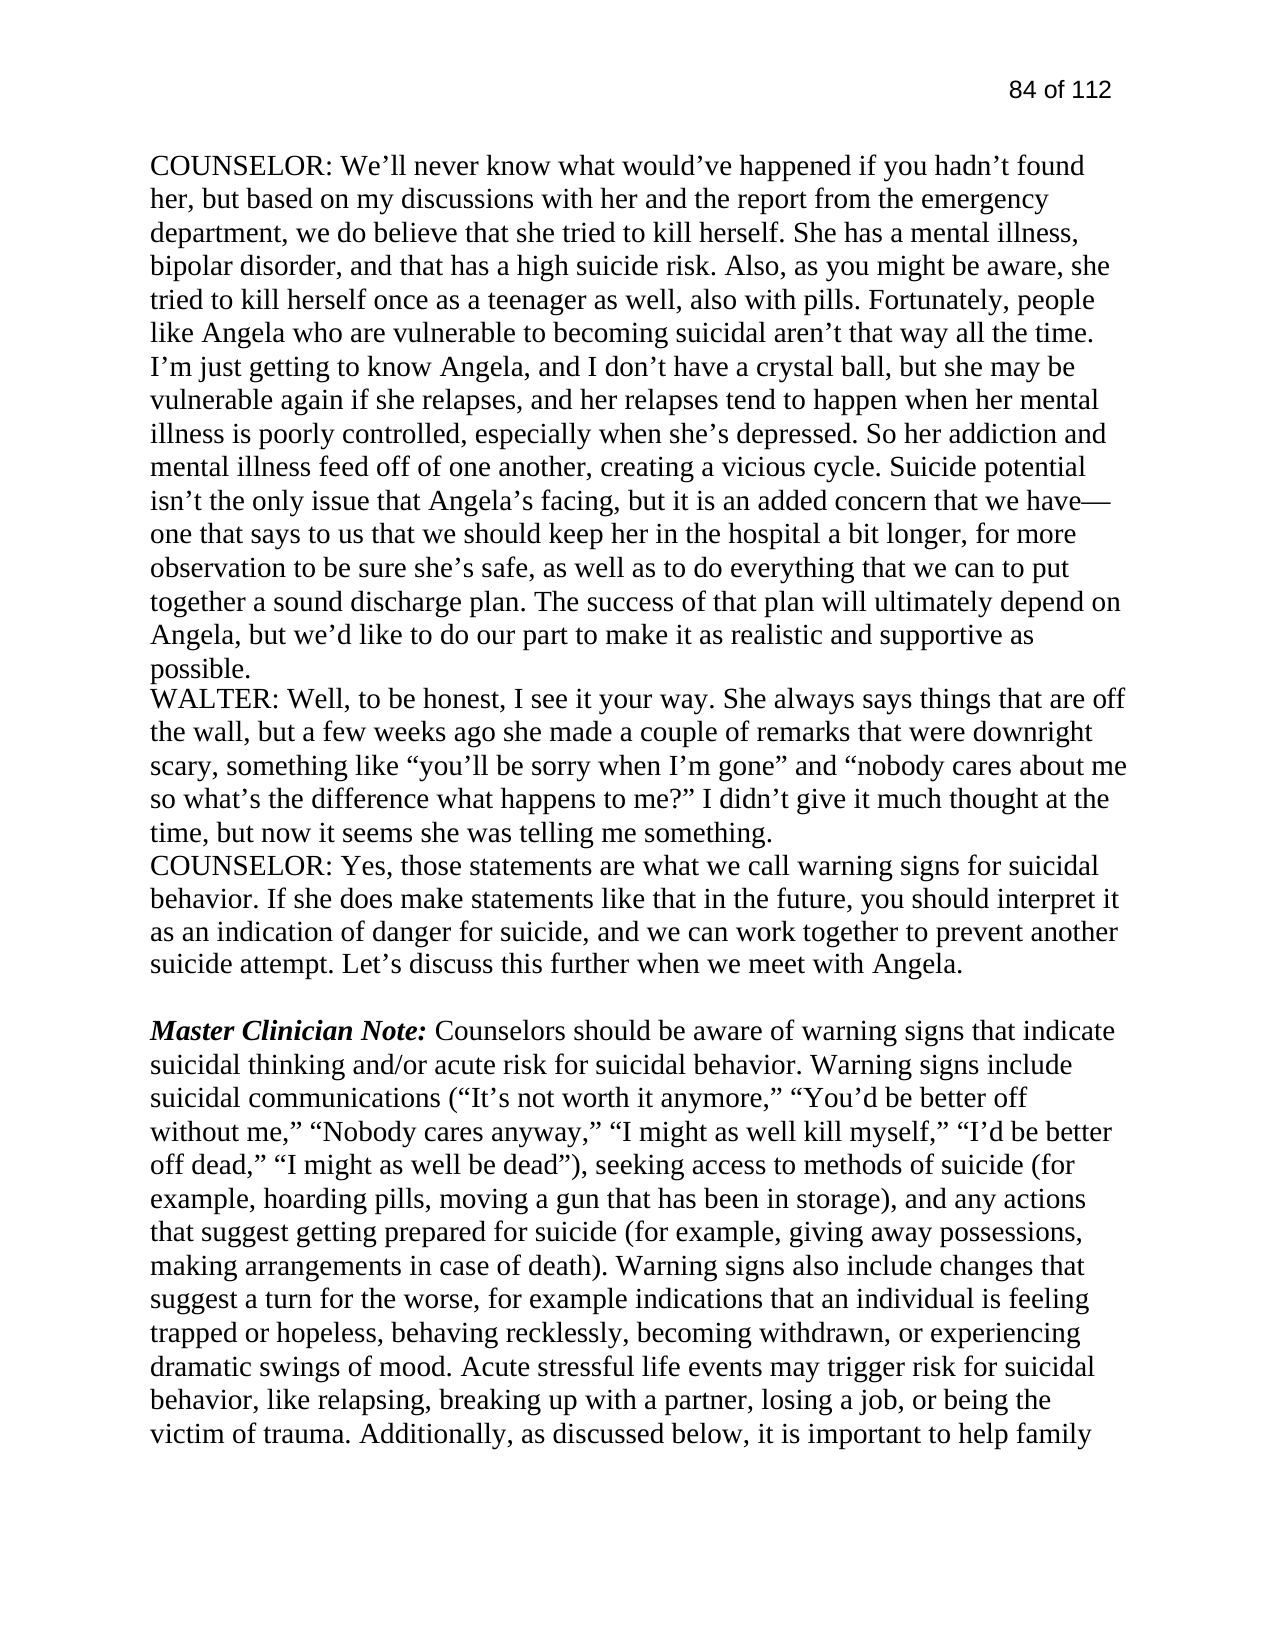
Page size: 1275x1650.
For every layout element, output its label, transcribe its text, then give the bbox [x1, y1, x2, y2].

text Master Clinician Note: Counselors should be aware of warning signs that indicate suicidal thinking and/or acute risk for suicidal behavior. Warning signs include suicidal communications (“It’s not worth it anymore,” “You’d be better off without me,” “Nobody cares anyway,” “I might as well kill myself,” “I’d be better off dead,” “I might as well be dead”), seeking access to methods of suicide (for example, hoarding pills, moving a gun that has been in storage), and any actions that suggest getting prepared for suicide (for example, giving away possessions, making arrangements in case of death). Warning signs also include changes that suggest a turn for the worse, for example indications that an individual is feeling trapped or hopeless, behaving recklessly, becoming withdrawn, or experiencing dramatic swings of mood. Acute stressful life events may trigger risk for suicidal behavior, like relapsing, breaking up with a partner, losing a job, or being the victim of trauma. Additionally, as discussed below, it is important to help family [150, 1013, 1124, 1449]
text WALTER: Well, to be honest, I see it your way. She always says things that are off [150, 684, 1223, 714]
text COUNSELOR: We’ll never know what would’ve happened if you hadn’t found her, but based on my discussions with her and the report from the emergency department, we do believe that she tried to kill herself. She has a mental illness, bipolar disorder, and that has a high suicide risk. Also, as you might be aware, she tried to kill herself once as a teenager as well, also with pills. Fortunately, people like Angela who are vulnerable to becoming suicidal aren’t that way all the time. I’m just getting to know Angela, and I don’t have a crystal ball, but she may be vulnerable again if she relapses, and her relapses tend to happen when her mental illness is poorly controlled, especially when she’s depressed. So her addiction and mental illness feed off of one another, creating a vicious cycle. Suicide potential isn’t the only issue that Angela’s facing, but it is an added concern that we have— one that says to us that we should keep her in the hospital a bit longer, for more observation to be sure she’s safe, as well as to do everything that we can to put together a sound discharge plan. The success of that plan will ultimately depend on Angela, but we’d like to do our part to make it as realistic and supportive as possible. [150, 148, 1124, 684]
text COUNSELOR: Yes, those statements are what we call warning signs for suicidal behavior. If she does make statements like that in the future, you should interpret it as an indication of danger for suicide, and we can work together to prevent another suicide attempt. Let’s discuss this further when we meet with Angela. [150, 849, 1124, 980]
text the wall, but a few weeks ago she made a couple of remarks that were downright scary, something like “you’ll be sorry when I’m gone” and “nobody cares about me so what’s the difference what happens to me?” I didn’t give it much thought at the time, but now it seems she was telling me something. [150, 714, 1145, 849]
